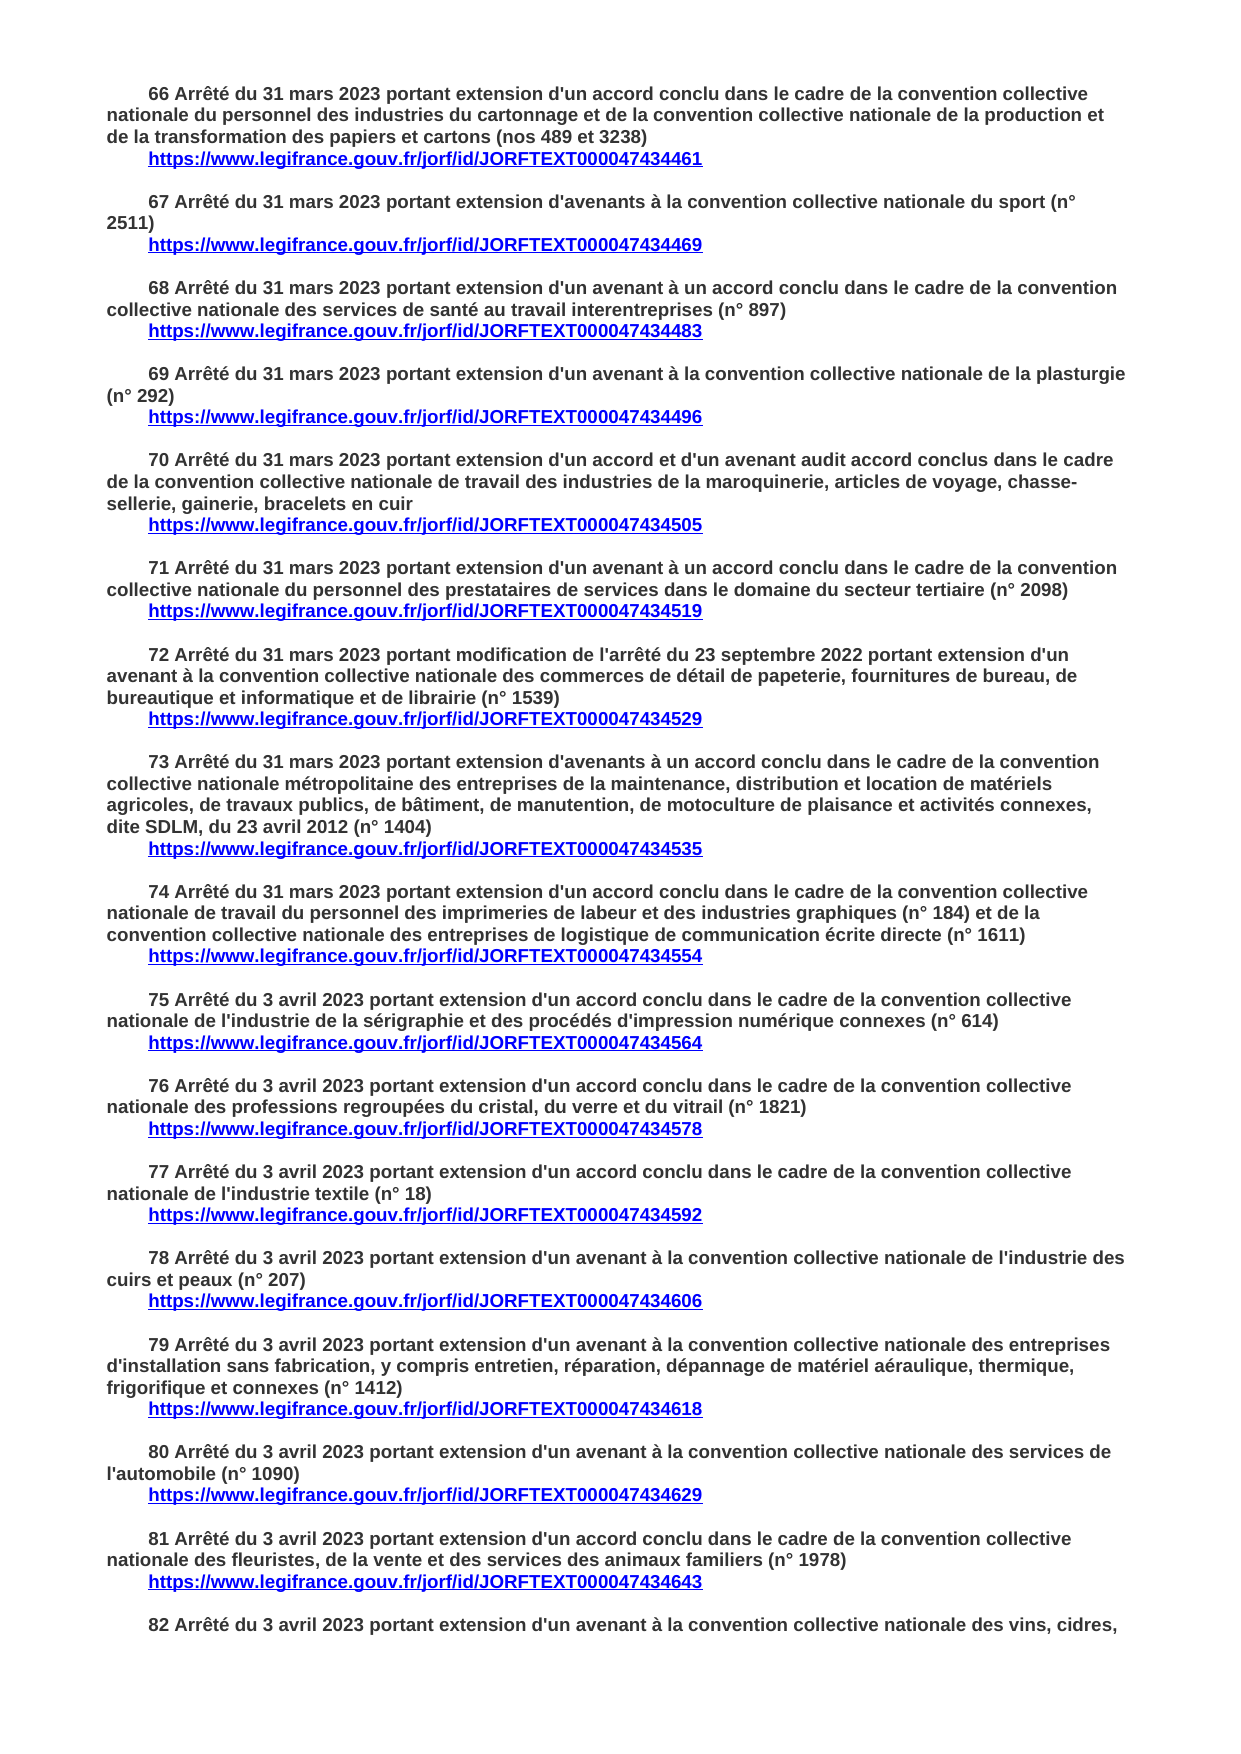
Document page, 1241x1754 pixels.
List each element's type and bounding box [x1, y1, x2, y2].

text [106, 83, 1128, 1635]
